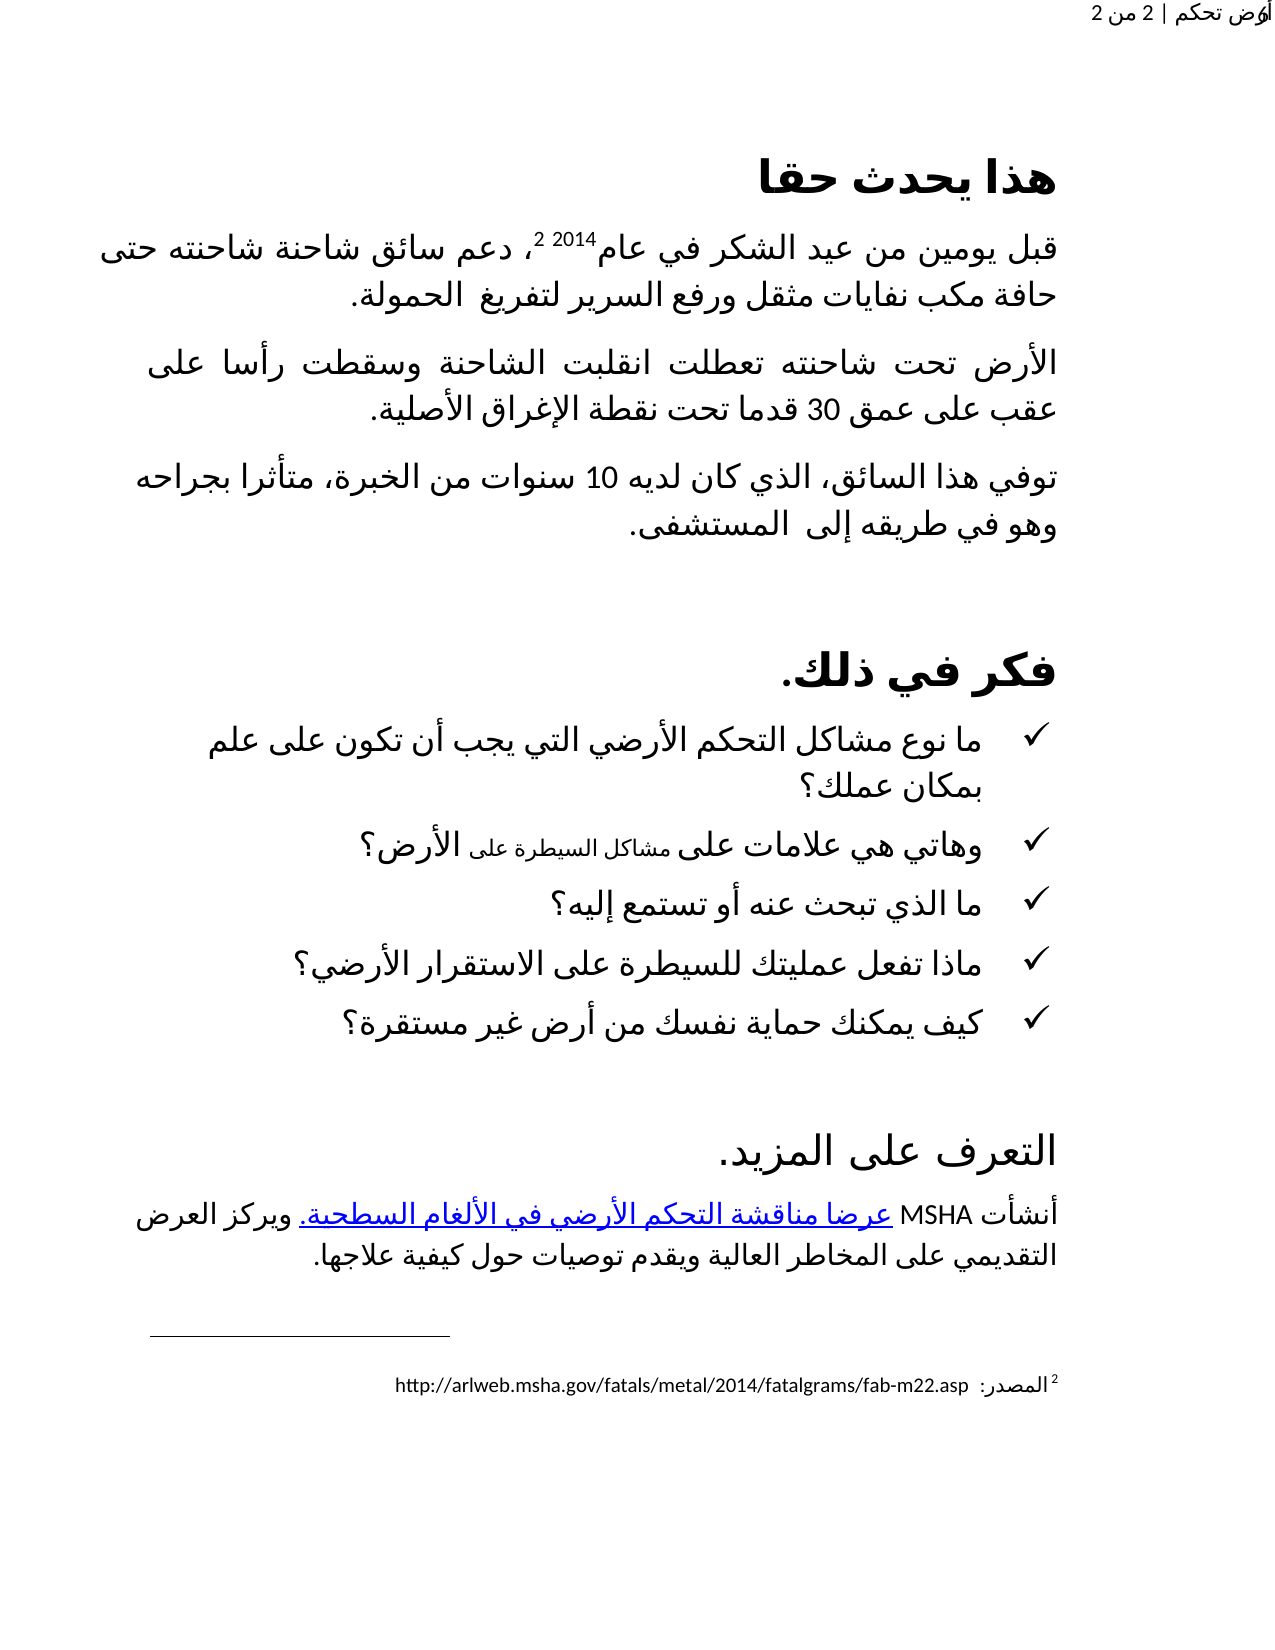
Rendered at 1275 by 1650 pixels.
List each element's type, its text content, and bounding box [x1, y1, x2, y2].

text 2 المصدر: http://arlweb.msha.gov/fatals/metal/2014/fatalgrams/fab-m22.asp [71, 1371, 1058, 1398]
list ماذا تفعل عمليتك للسيطرة على الاستقرار الأرضي؟ [71, 943, 1021, 983]
text فكر في ذلك. [71, 642, 1058, 698]
text توفي هذا السائق، الذي كان لديه 10 سنوات من الخبرة، متأثرا بجراحه وهو في طريقه إلى المستشفى. [134, 456, 1058, 543]
text هذا يحدث حقا [71, 149, 1058, 205]
text الأرض تحت شاحنته تعطلت انقلبت الشاحنة وسقطت رأسا على عقب على عمق 30 قدما تحت نقطة الإغراق الأصلية. [146, 342, 1058, 429]
text قبل يومين من عيد الشكر في عام2014 2، دعم سائق شاحنة شاحنته حتى حافة مكب نفايات مثقل ورفع السرير لتفريغ الحمولة. [99, 226, 1058, 315]
text أنشأت MSHA عرضا مناقشة التحكم الأرضي في الألغام السطحية. ويركز العرض التقديمي على المخاطر العالية ويقدم توصيات حول كيفية علاجها. [118, 1196, 1058, 1272]
list كيف يمكنك حماية نفسك من أرض غير مستقرة؟ [71, 1002, 1021, 1043]
subtitle التعرف على المزيد. [71, 1127, 1058, 1175]
list ما الذي تبحث عنه أو تستمع إليه؟ [71, 883, 1021, 924]
list وهاتي هي علامات على مشاكل السيطرة على الأرض؟ [71, 824, 1021, 865]
list ما نوع مشاكل التحكم الأرضي التي يجب أن تكون على علم بمكان عملك؟ [130, 719, 1021, 806]
